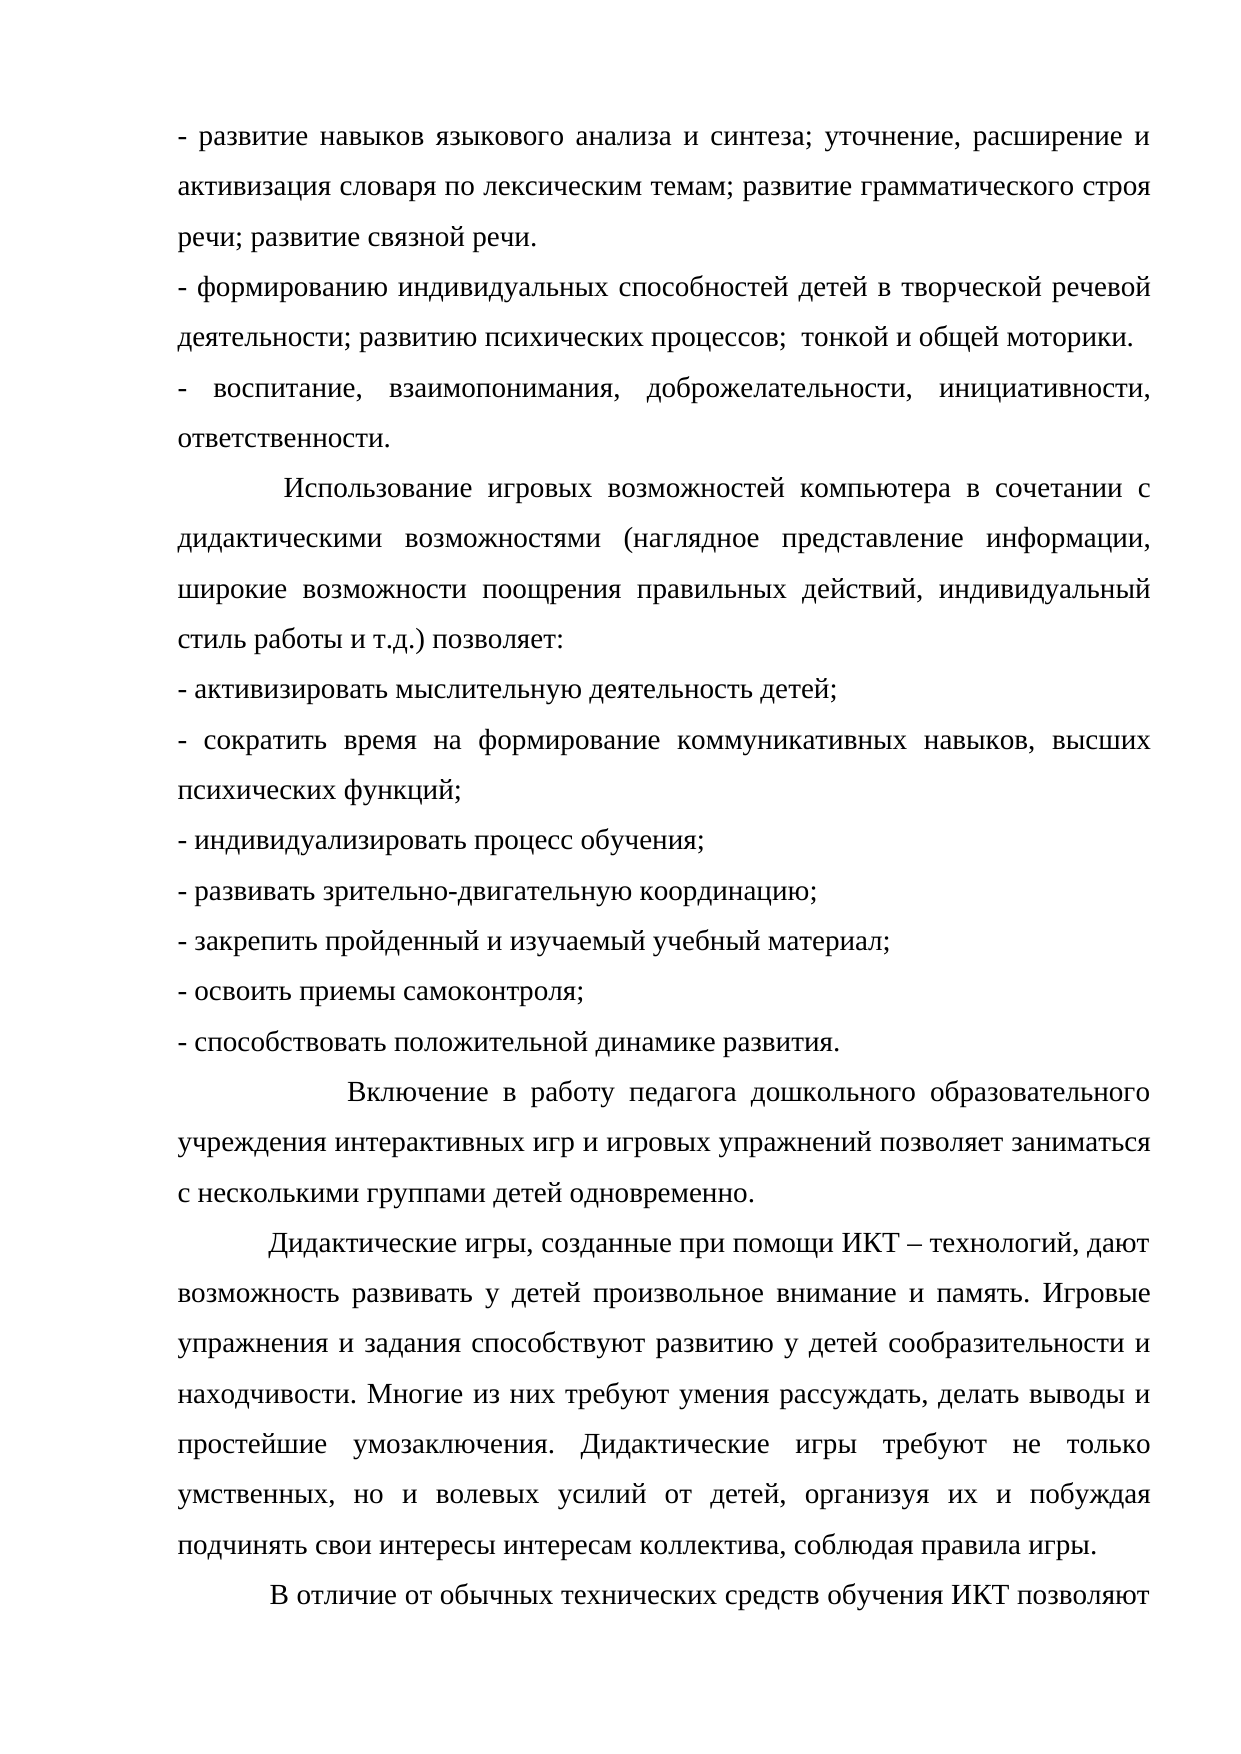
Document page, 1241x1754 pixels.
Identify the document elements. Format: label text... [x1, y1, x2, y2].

text - развитие навыков языкового анализа и синтеза; уточнение, расширение и активизация словаря по лексическим темам; развитие грамматического строя речи; развитие связной речи. [177, 118, 1152, 252]
text - формированию индивидуальных способностей детей в творческой речевой деятельности; развитию психических процессов; тонкой и общей моторики. - воспитание, взаимопонимания, доброжелательности, инициативности, ответственности. Использование игровых возможностей компьютера в сочетании с дидактическими возможностями (наглядное представление информации, широкие возможности поощрения правильных действий, индивидуальный стиль работы и т.д.) позволяет: [177, 269, 1152, 655]
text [177, 672, 1152, 1611]
